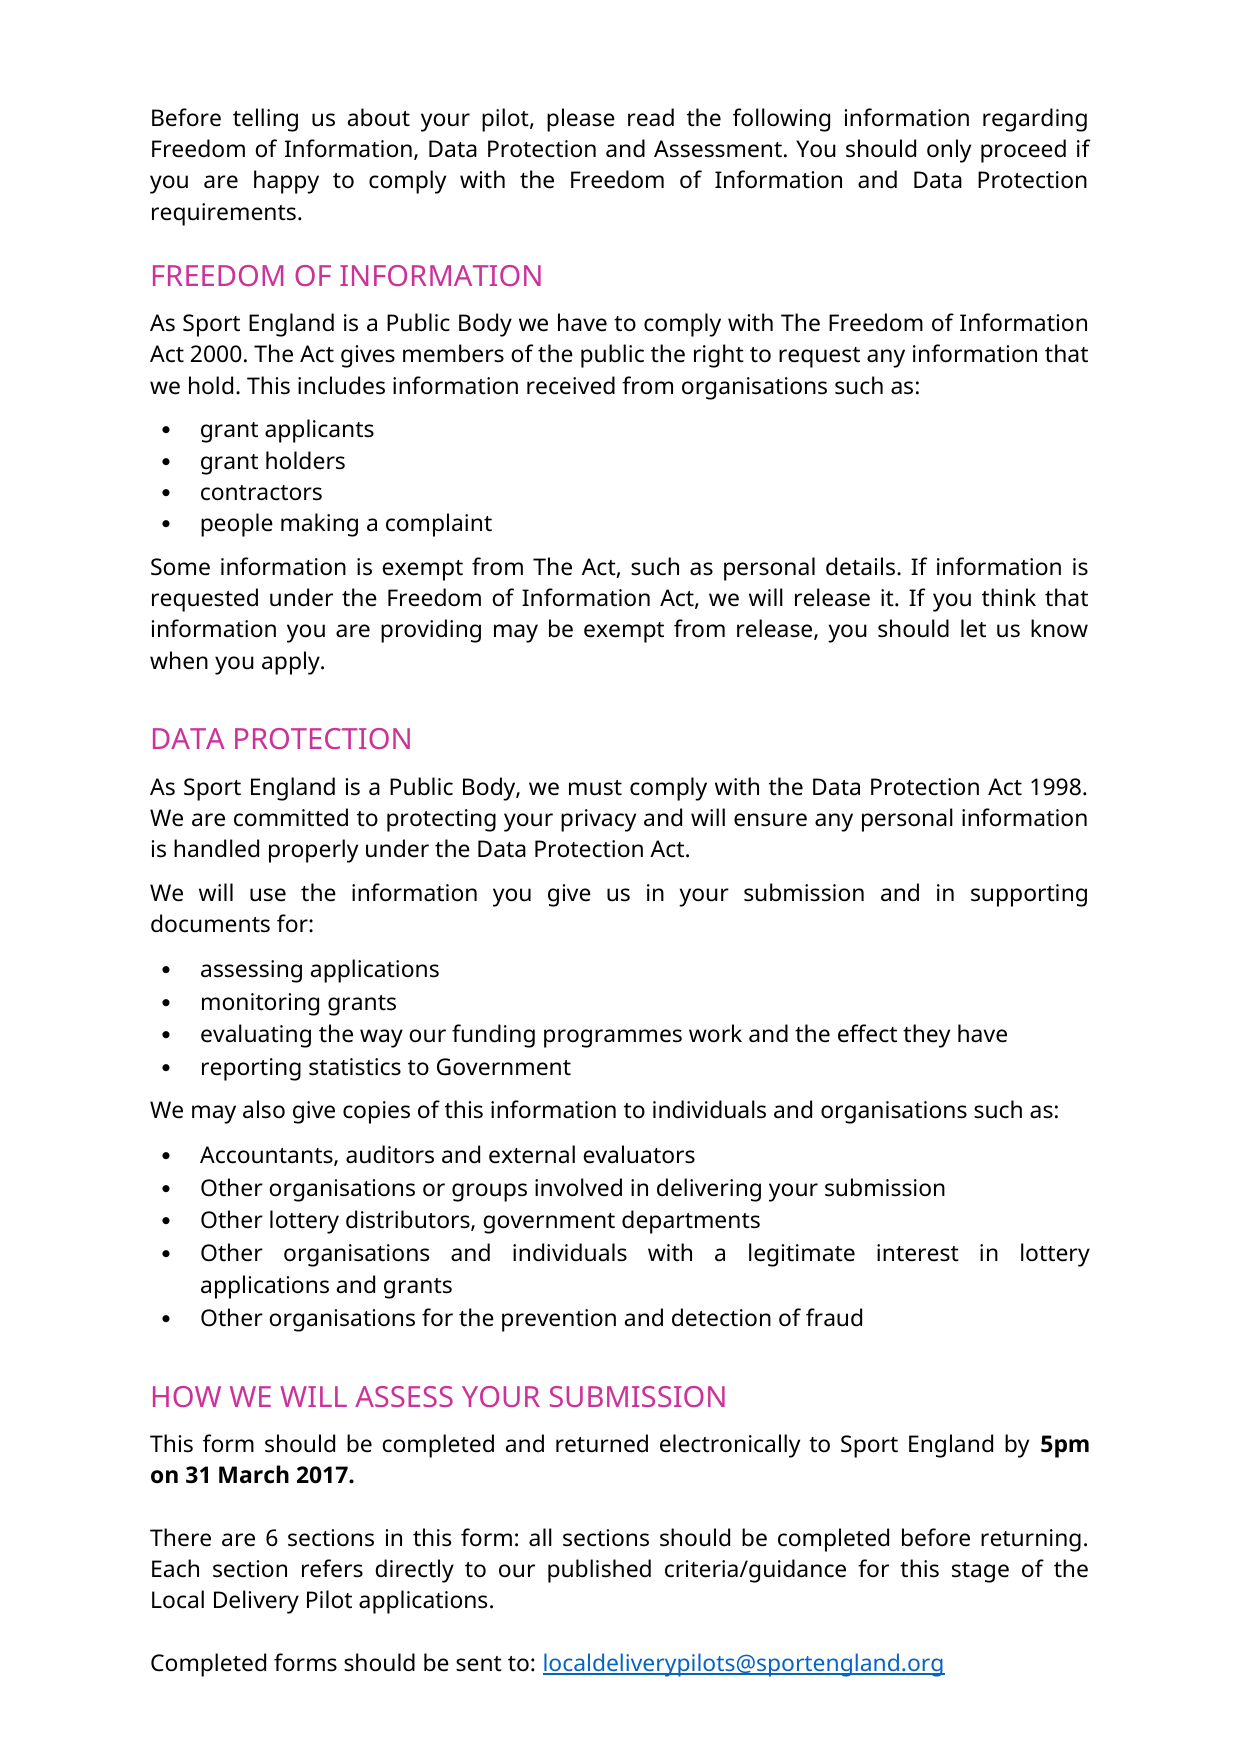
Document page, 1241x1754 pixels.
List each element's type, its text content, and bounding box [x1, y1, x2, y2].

text As Sport England is a Public Body we have to comply with The Freedom of Information Act 2000. The Act gives members of the public the right to request any information that we hold. This includes information received from organisations such as: [150, 307, 1090, 401]
text This form should be completed and returned electronically to Sport England by 5pm on 31 March 2017. [150, 1428, 1090, 1491]
list grant holders [162, 445, 1090, 476]
subtitle DATA PROTECTION [150, 718, 1090, 758]
list grant applicants [162, 413, 1090, 445]
text HOW WE WILL ASSESS YOUR SUBMISSION [150, 1376, 1090, 1416]
list assessing applications [162, 952, 1090, 984]
text There are 6 sections in this form: all sections should be completed before returning. Each section refers directly to our published criteria/guidance for this stage of the Local Delivery Pilot applications. [150, 1522, 1090, 1616]
text As Sport England is a Public Body, we must comply with the Data Protection Act 1998. We are committed to protecting your privacy and will ensure any personal information is handled properly under the Data Protection Act. [150, 771, 1090, 864]
list Other organisations or groups involved in delivering your submission [162, 1171, 1090, 1203]
list Other organisations and individuals with a legitimate interest in lottery applications and grants [162, 1236, 1090, 1301]
list monitoring grants [162, 984, 1090, 1017]
list Accountants, auditors and external evaluators [162, 1138, 1090, 1171]
list Other lottery distributors, government departments [162, 1203, 1090, 1236]
list contractors [162, 476, 1090, 507]
text We may also give copies of this information to individuals and organisations such as: [150, 1094, 1090, 1126]
list reporting statistics to Government [162, 1049, 1090, 1082]
list evaluating the way our funding programmes work and the effect they have [162, 1017, 1090, 1049]
list Other organisations for the prevention and detection of fraud [162, 1301, 1090, 1333]
text Some information is exempt from The Act, such as personal details. If information is requested under the Freedom of Information Act, we will release it. If you think that information you are providing may be exempt from release, you should let us know when you apply. [150, 551, 1090, 676]
text Completed forms should be sent to: localdeliverypilots@sportengland.org [150, 1647, 1090, 1678]
list people making a complaint [162, 507, 1090, 538]
subtitle FREEDOM OF INFORMATION [150, 255, 1090, 295]
text We will use the information you give us in your submission and in supporting documents for: [150, 877, 1090, 939]
text Before telling us about your pilot, please read the following information regarding Freedom of Information, Data Protection and Assessment. You should only proceed if you are happy to comply with the Freedom of Information and Data Protection requirements. [150, 102, 1090, 227]
